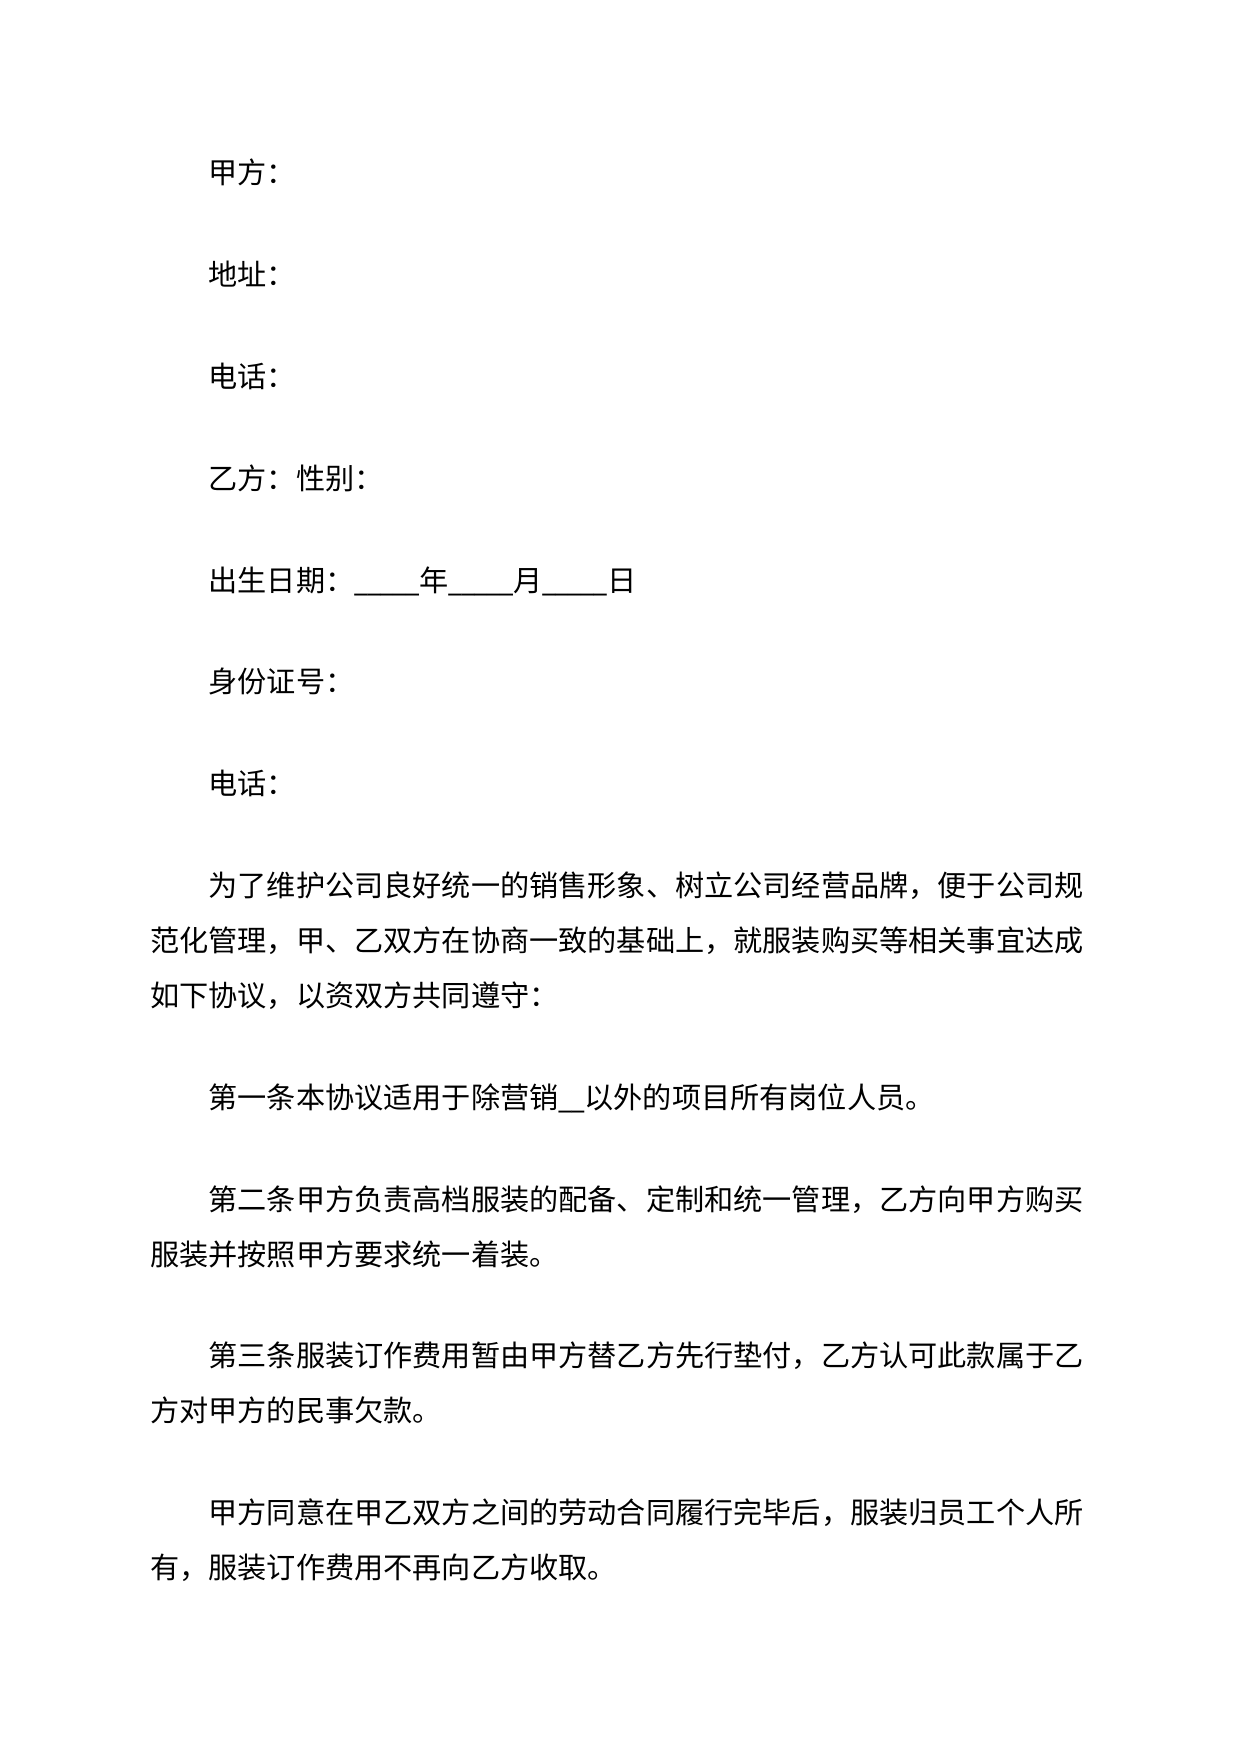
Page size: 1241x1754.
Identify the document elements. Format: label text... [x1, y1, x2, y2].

text 甲方同意在甲乙双方之间的劳动合同履行完毕后，服装归员工个人所有，服装订作费用不再向乙方收取。 [150, 1489, 1090, 1587]
text 第一条本协议适用于除营销__以外的项目所有岗位人员。 [150, 1074, 1090, 1117]
text 第二条甲方负责高档服装的配备、定制和统一管理，乙方向甲方购买服装并按照甲方要求统一着装。 [150, 1176, 1090, 1273]
text 身份证号： [150, 659, 1090, 701]
text 电话： [150, 353, 1090, 396]
text 第三条服装订作费用暂由甲方替乙方先行垫付，乙方认可此款属于乙方对甲方的民事欠款。 [150, 1333, 1090, 1430]
text 甲方： [150, 150, 1090, 192]
text 出生日期：_____年_____月_____日 [150, 557, 1090, 599]
text 乙方：性别： [150, 455, 1090, 498]
text 电话： [150, 761, 1090, 803]
text 为了维护公司良好统一的销售形象、树立公司经营品牌，便于公司规范化管理，甲、乙双方在协商一致的基础上，就服装购买等相关事宜达成如下协议，以资双方共同遵守： [150, 863, 1090, 1015]
text 地址： [150, 252, 1090, 294]
